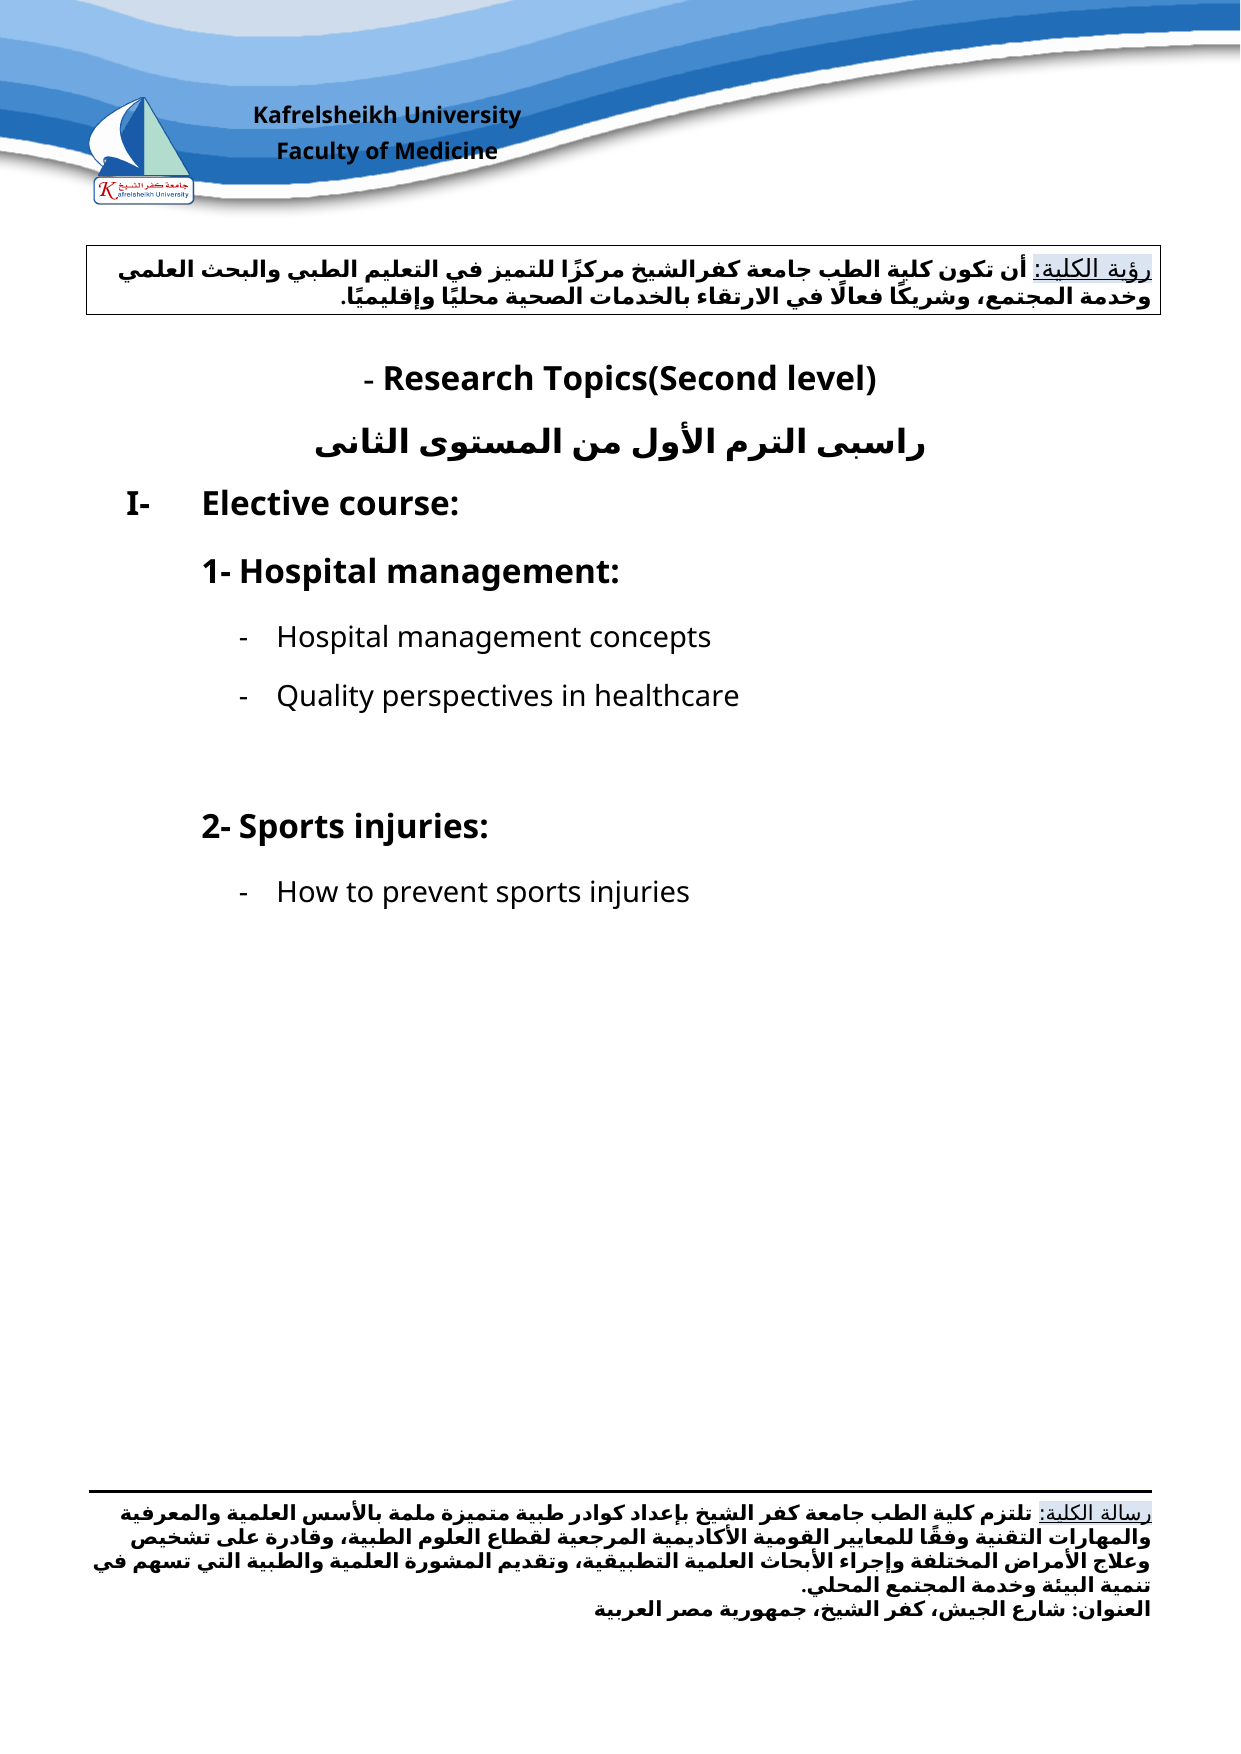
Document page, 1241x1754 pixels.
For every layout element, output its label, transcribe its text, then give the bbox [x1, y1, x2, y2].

picture [0, 0, 1241, 242]
list Hospital management: [201, 548, 1152, 593]
list Quality perspectives in healthcare [239, 676, 1152, 715]
list How to prevent sports injuries [239, 871, 1152, 911]
list Elective course: [126, 480, 1152, 525]
list Hospital management concepts [239, 616, 1152, 656]
text راسبى الترم الأول من المستوى الثانى [89, 422, 1152, 461]
text Research Topics(Second level) - [89, 354, 1152, 400]
list Sports injuries: [201, 803, 1152, 849]
